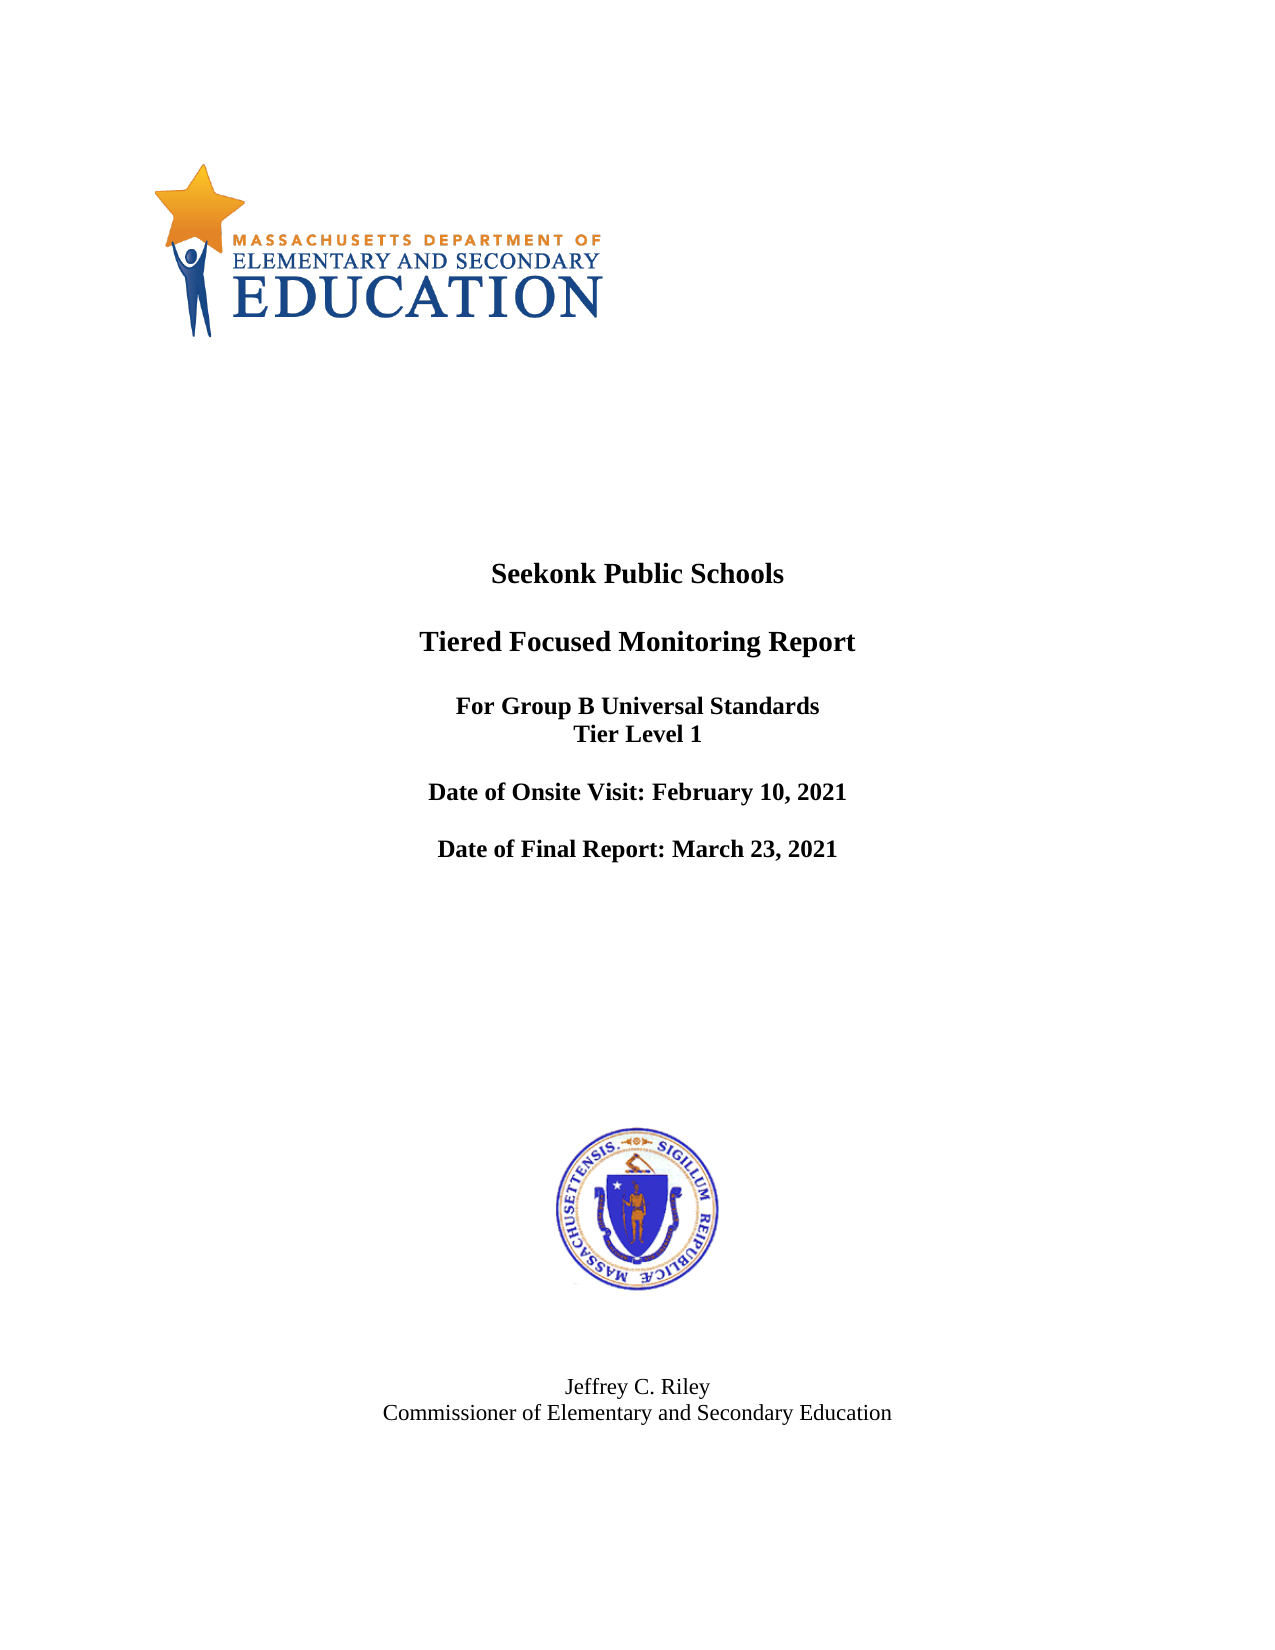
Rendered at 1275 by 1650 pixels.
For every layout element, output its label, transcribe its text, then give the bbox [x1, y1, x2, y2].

text Seekonk Public Schools [150, 557, 1125, 590]
text Date of Final Report: March 23, 2021 [150, 834, 1125, 863]
picture [553, 1126, 722, 1294]
text Jeffrey C. Riley [150, 1373, 1125, 1399]
text For Group B Universal Standards [150, 691, 1125, 719]
text Tier Level 1 [150, 719, 1125, 748]
text Date of Onsite Visit: February 10, 2021 [150, 777, 1125, 806]
text Tiered Focused Monitoring Report [150, 624, 1125, 657]
picture [150, 150, 608, 372]
text Commissioner of Elementary and Secondary Education [150, 1399, 1125, 1426]
